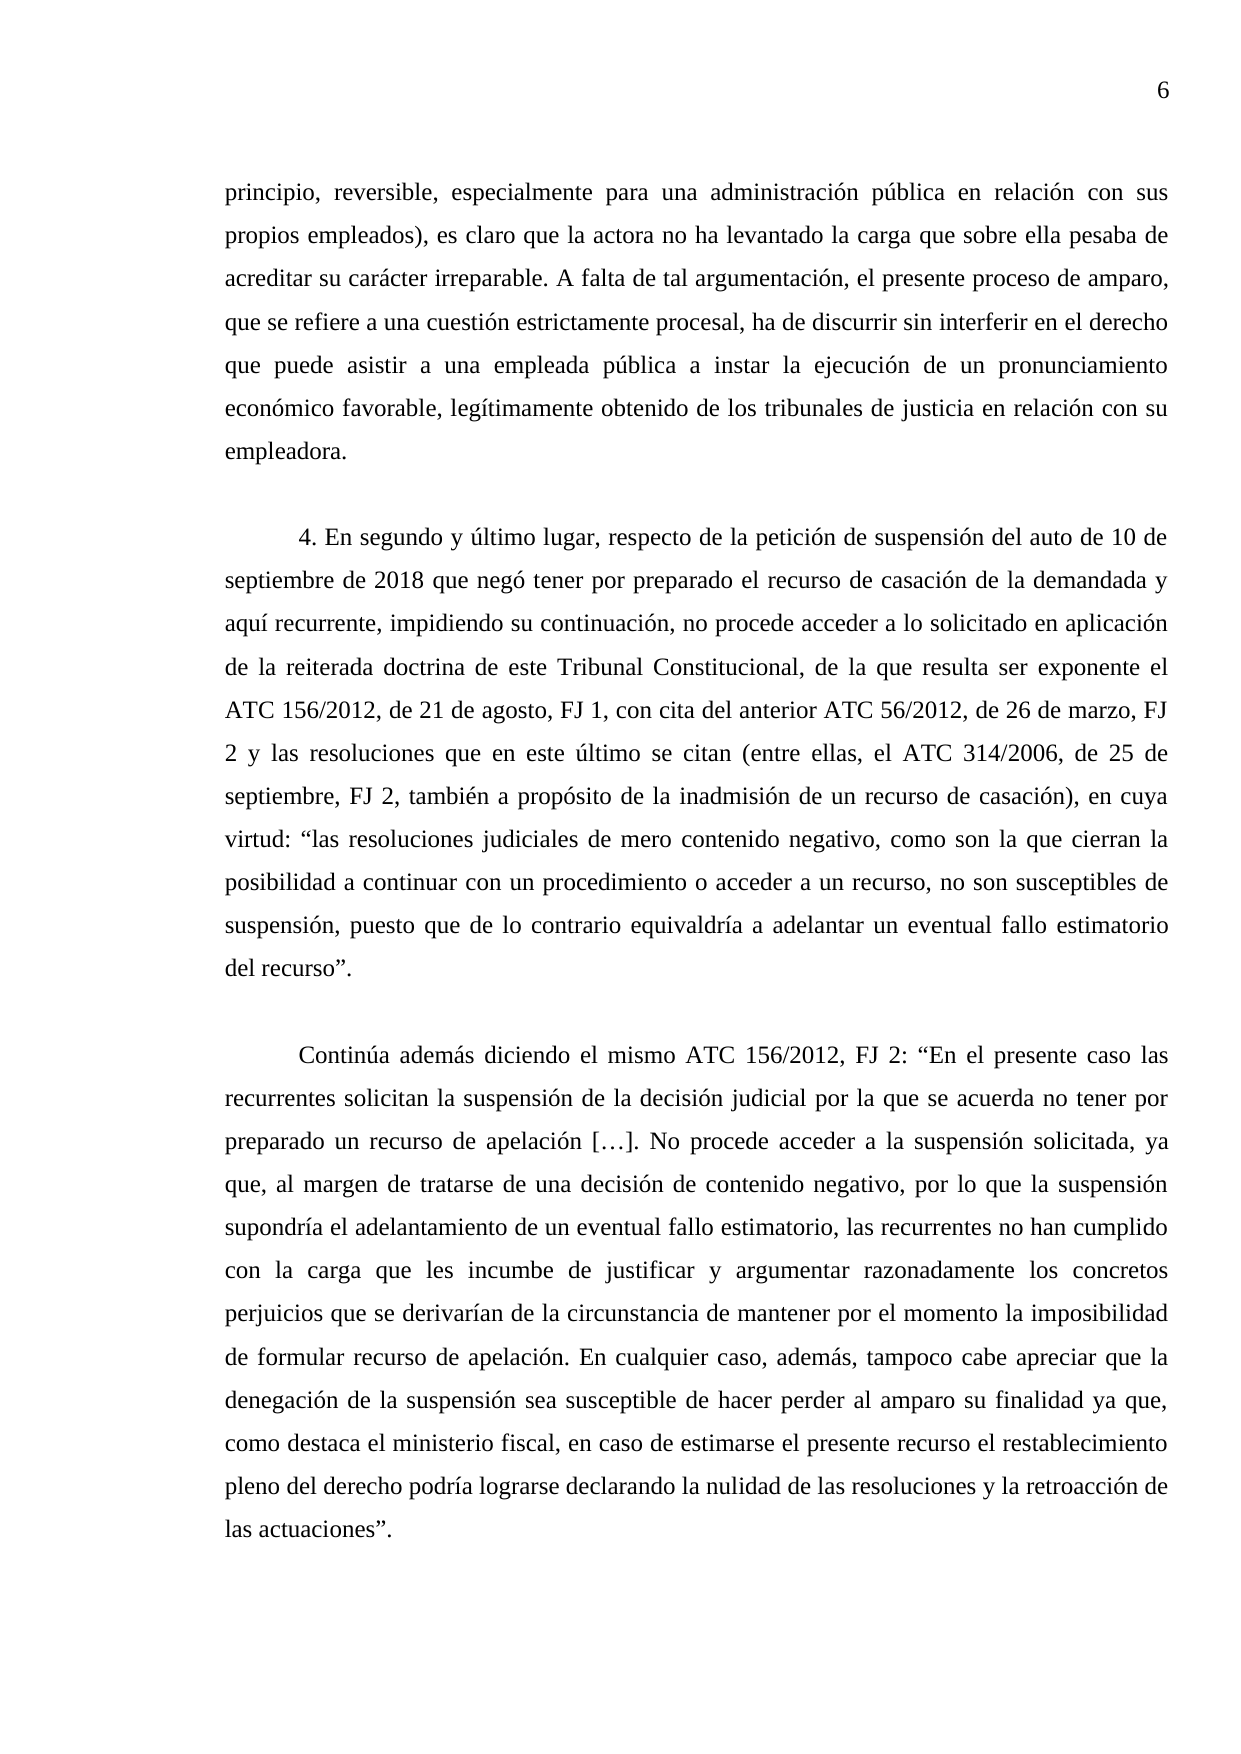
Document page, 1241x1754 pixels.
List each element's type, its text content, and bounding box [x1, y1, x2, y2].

text Continúa además diciendo el mismo ATC 156/2012, FJ 2: “En el presente caso las recurrentes solicitan la suspensión de la decisión judicial por la que se acuerda no tener por preparado un recurso de apelación […]. No procede acceder a la suspensión solicitada, ya que, al margen de tratarse de una decisión de contenido negativo, por lo que la suspensión supondría el adelantamiento de un eventual fallo estimatorio, las recurrentes no han cumplido con la carga que les incumbe de justificar y argumentar razonadamente los concretos perjuicios que se derivarían de la circunstancia de mantener por el momento la imposibilidad de formular recurso de apelación. En cualquier caso, además, tampoco cabe apreciar que la denegación de la suspensión sea susceptible de hacer perder al amparo su finalidad ya que, como destaca el ministerio fiscal, en caso de estimarse el presente recurso el restablecimiento pleno del derecho podría lograrse declarando la nulidad de las resoluciones y la retroacción de las actuaciones”. [224, 1040, 1169, 1543]
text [224, 177, 1169, 465]
text 4. En segundo y último lugar, respecto de la petición de suspensión del auto de 10 de septiembre de 2018 que negó tener por preparado el recurso de casación de la demandada y aquí recurrente, impidiendo su continuación, no procede acceder a lo solicitado en aplicación de la reiterada doctrina de este Tribunal Constitucional, de la que resulta ser exponente el ATC 156/2012, de 21 de agosto, FJ 1, con cita del anterior ATC 56/2012, de 26 de marzo, FJ 2 y las resoluciones que en este último se citan (entre ellas, el ATC 314/2006, de 25 de septiembre, FJ 2, también a propósito de la inadmisión de un recurso de casación), en cuya virtud: “las resoluciones judiciales de mero contenido negativo, como son la que cierran la posibilidad a continuar con un procedimiento o acceder a un recurso, no son susceptibles de suspensión, puesto que de lo contrario equivaldría a adelantar un eventual fallo estimatorio del recurso”. [224, 522, 1169, 982]
